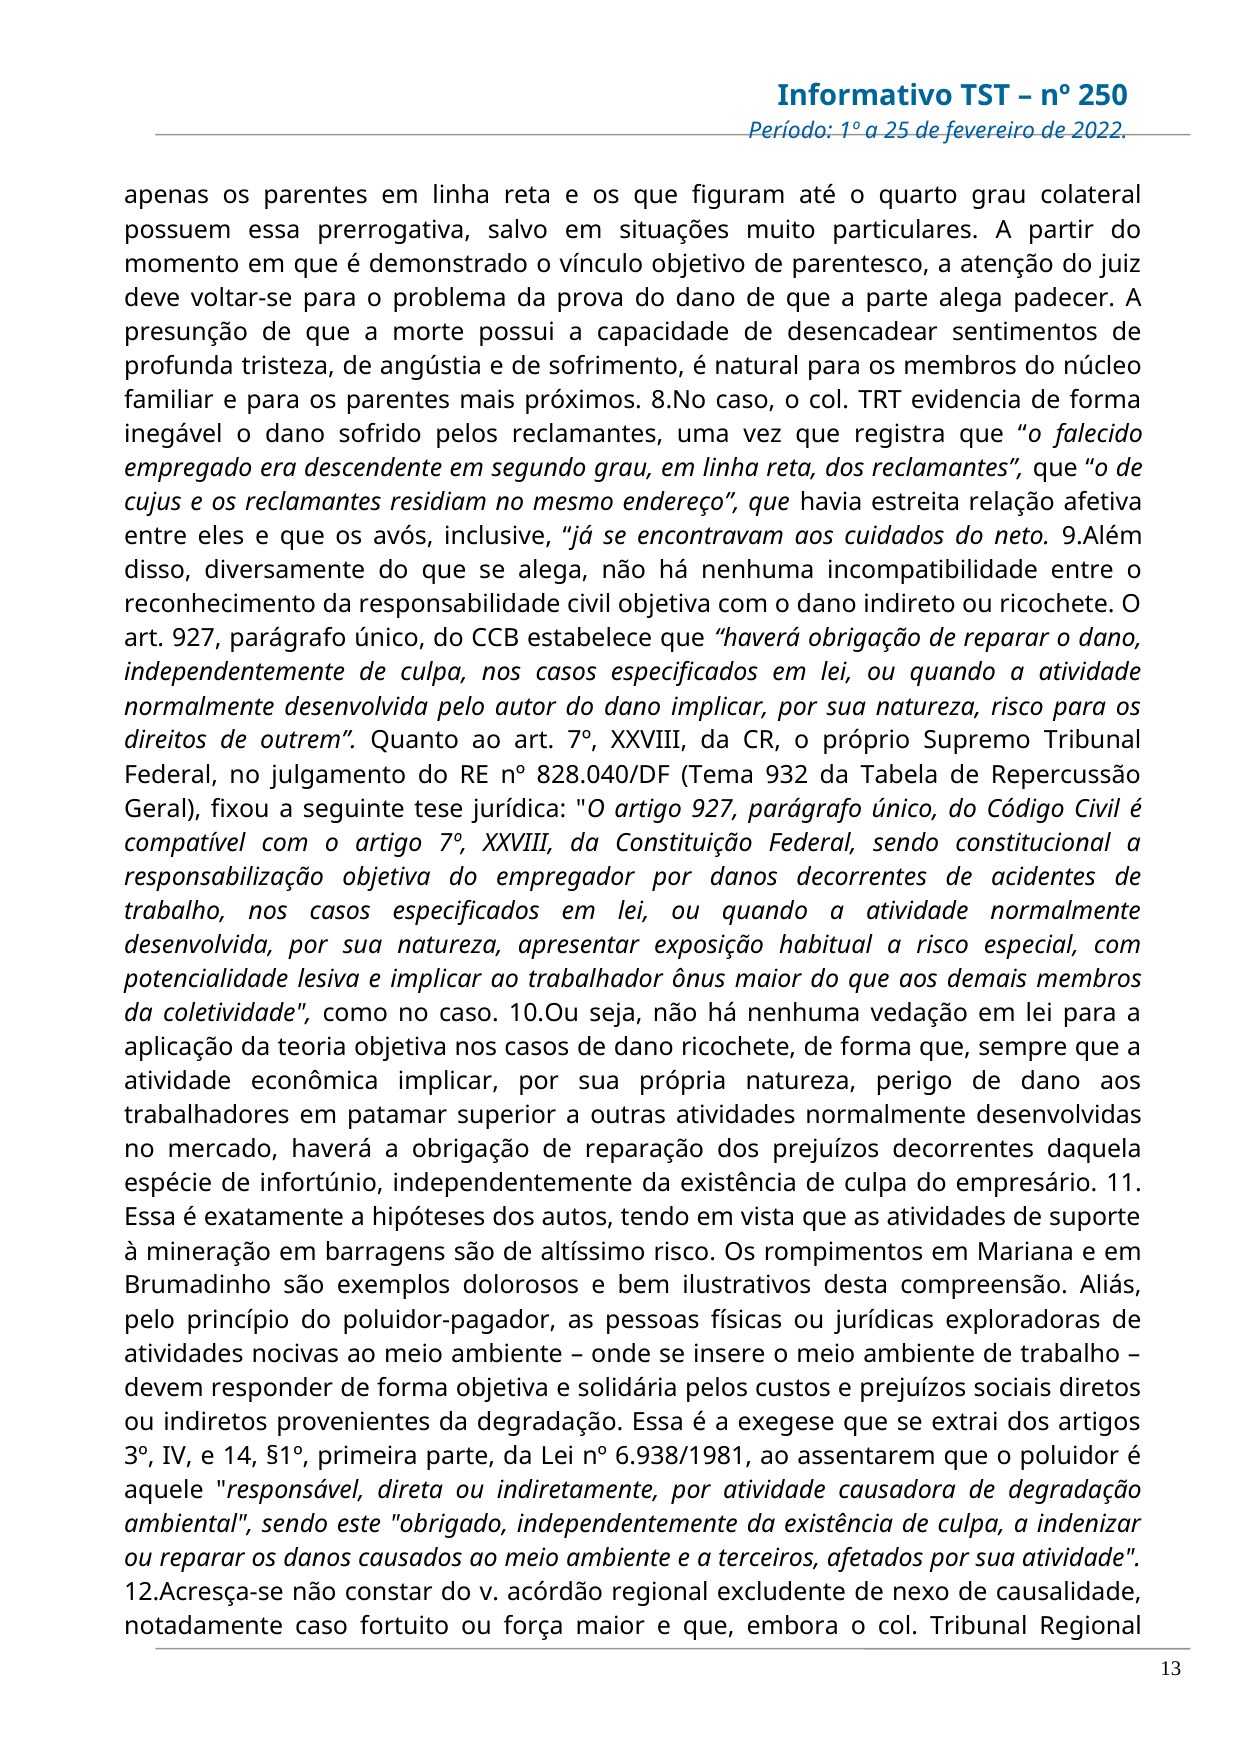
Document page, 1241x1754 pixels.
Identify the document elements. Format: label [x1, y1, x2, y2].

text [124, 177, 1143, 1642]
